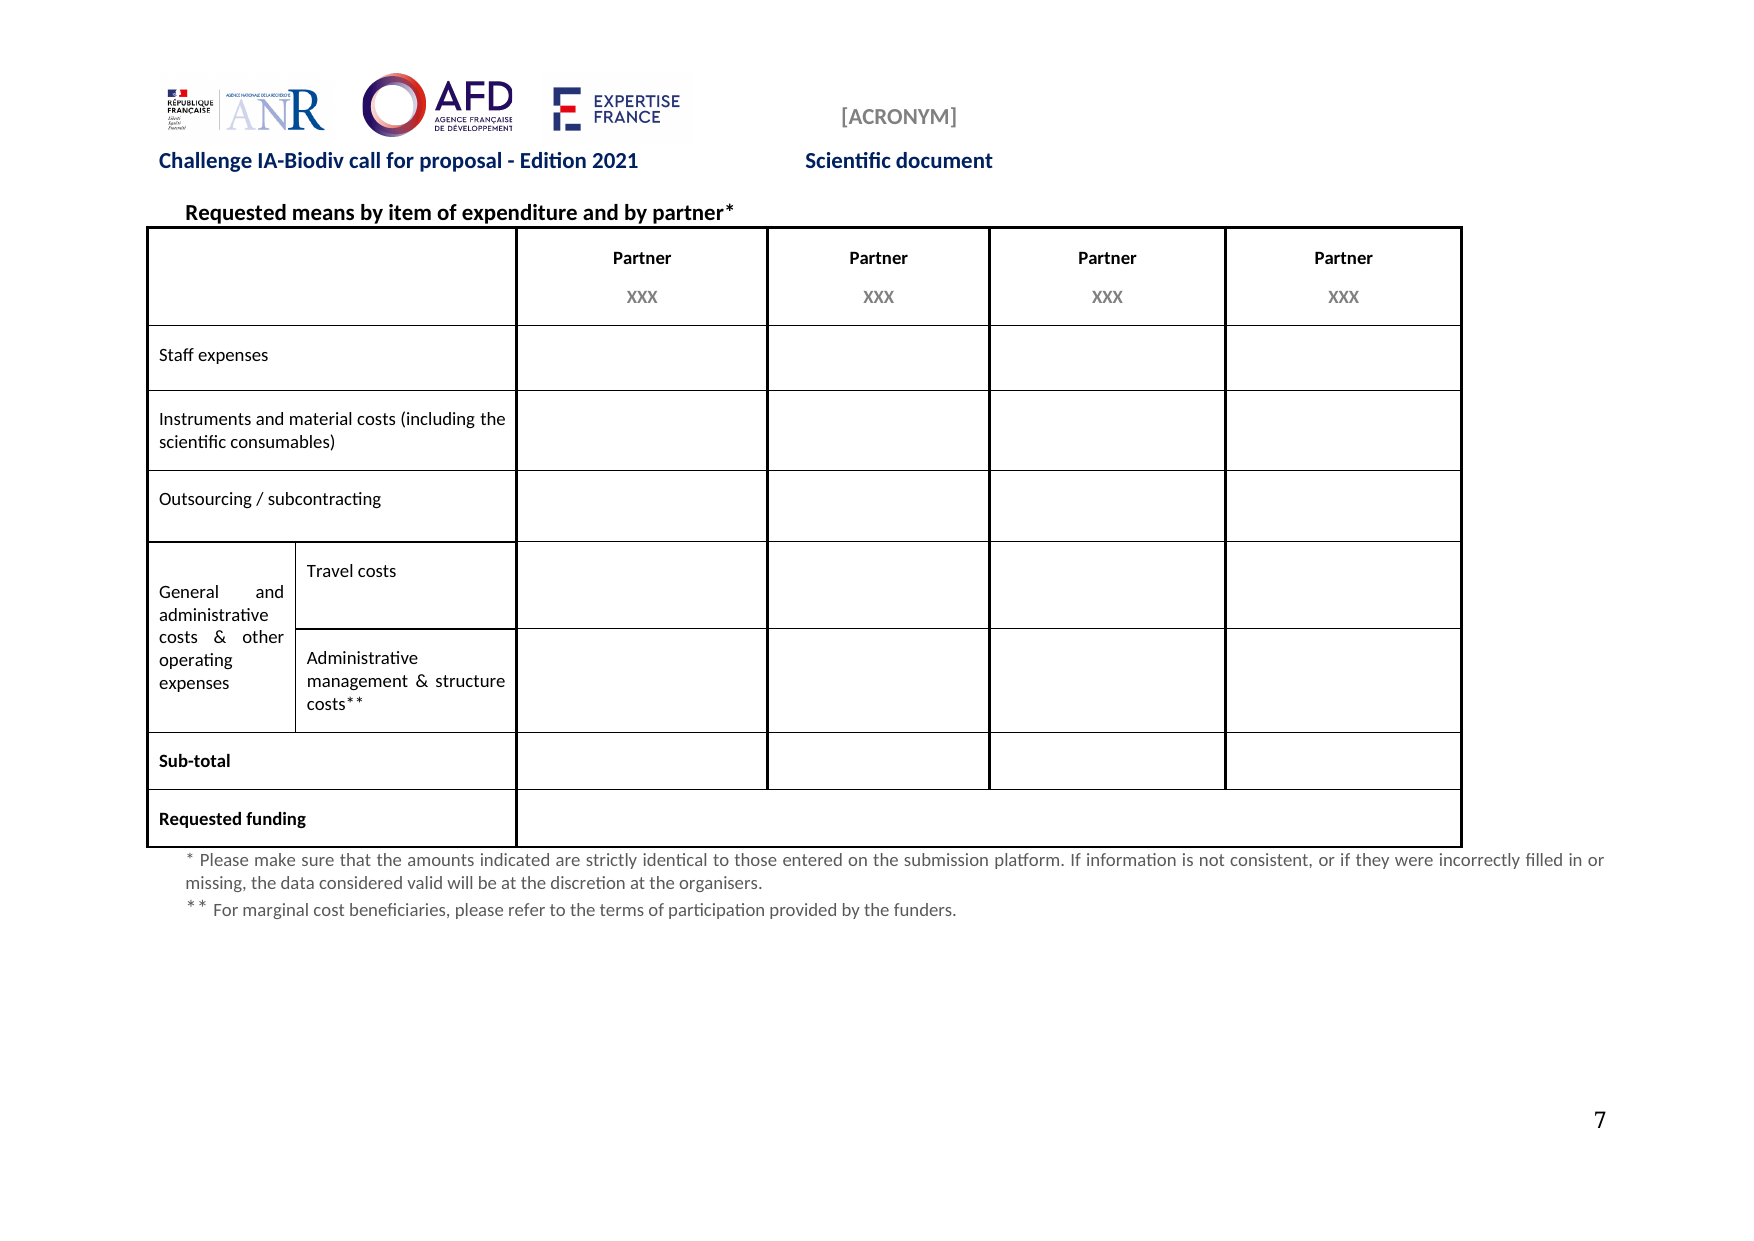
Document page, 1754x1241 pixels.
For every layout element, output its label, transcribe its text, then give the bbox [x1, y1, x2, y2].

table_cell [1227, 326, 1460, 389]
table_cell [518, 542, 766, 627]
text Requested means by item of expenditure and by partner* [185, 198, 1606, 226]
table_header Partner XXX [1227, 229, 1460, 325]
table_cell Sub-total [149, 733, 515, 789]
table_cell [518, 790, 1460, 846]
table_cell [518, 391, 766, 470]
table_cell [991, 629, 1224, 732]
table_cell [991, 391, 1224, 470]
table_cell General and administrative costs & other operating expenses [149, 543, 295, 732]
text ** For marginal cost beneficiaries, please refer to the terms of participation provided by the funders. [185, 894, 1606, 922]
table_cell Travel costs [296, 543, 515, 627]
table_cell [769, 629, 988, 732]
table_cell [769, 542, 988, 627]
table_cell Requested funding [149, 790, 515, 846]
table_header [149, 229, 515, 325]
table_cell [1227, 391, 1460, 470]
picture [159, 73, 334, 146]
table_cell Staff expenses [149, 326, 515, 389]
table_cell [1227, 471, 1460, 541]
table_header Partner XXX [518, 229, 766, 325]
text * Please make sure that the amounts indicated are strictly identical to those entered on the submission platform. If information is not consistent, or if they were incorrectly filled in or missing, the data considered valid will be at the discretion at the organisers. [185, 848, 1606, 894]
table_cell [991, 471, 1224, 541]
table_cell Instruments and material costs (including the scientific consumables) [149, 391, 515, 470]
table_header Partner XXX [769, 229, 988, 325]
table_cell [518, 629, 766, 732]
table_cell [769, 471, 988, 541]
table_cell Administrative management & structure costs** [296, 630, 515, 732]
table_cell [991, 733, 1224, 789]
table_cell [769, 733, 988, 789]
table_cell [769, 391, 988, 470]
table_cell [518, 326, 766, 389]
table_cell [1227, 542, 1460, 627]
table_cell [991, 542, 1224, 627]
table_cell [991, 326, 1224, 389]
table_cell [1227, 733, 1460, 789]
table_cell [769, 326, 988, 389]
table_cell [518, 471, 766, 541]
picture [541, 73, 693, 145]
table_cell Outsourcing / subcontracting [149, 471, 515, 541]
table_cell [1227, 629, 1460, 732]
picture [362, 73, 513, 137]
table_header Partner XXX [991, 229, 1224, 325]
table_cell [518, 733, 766, 789]
